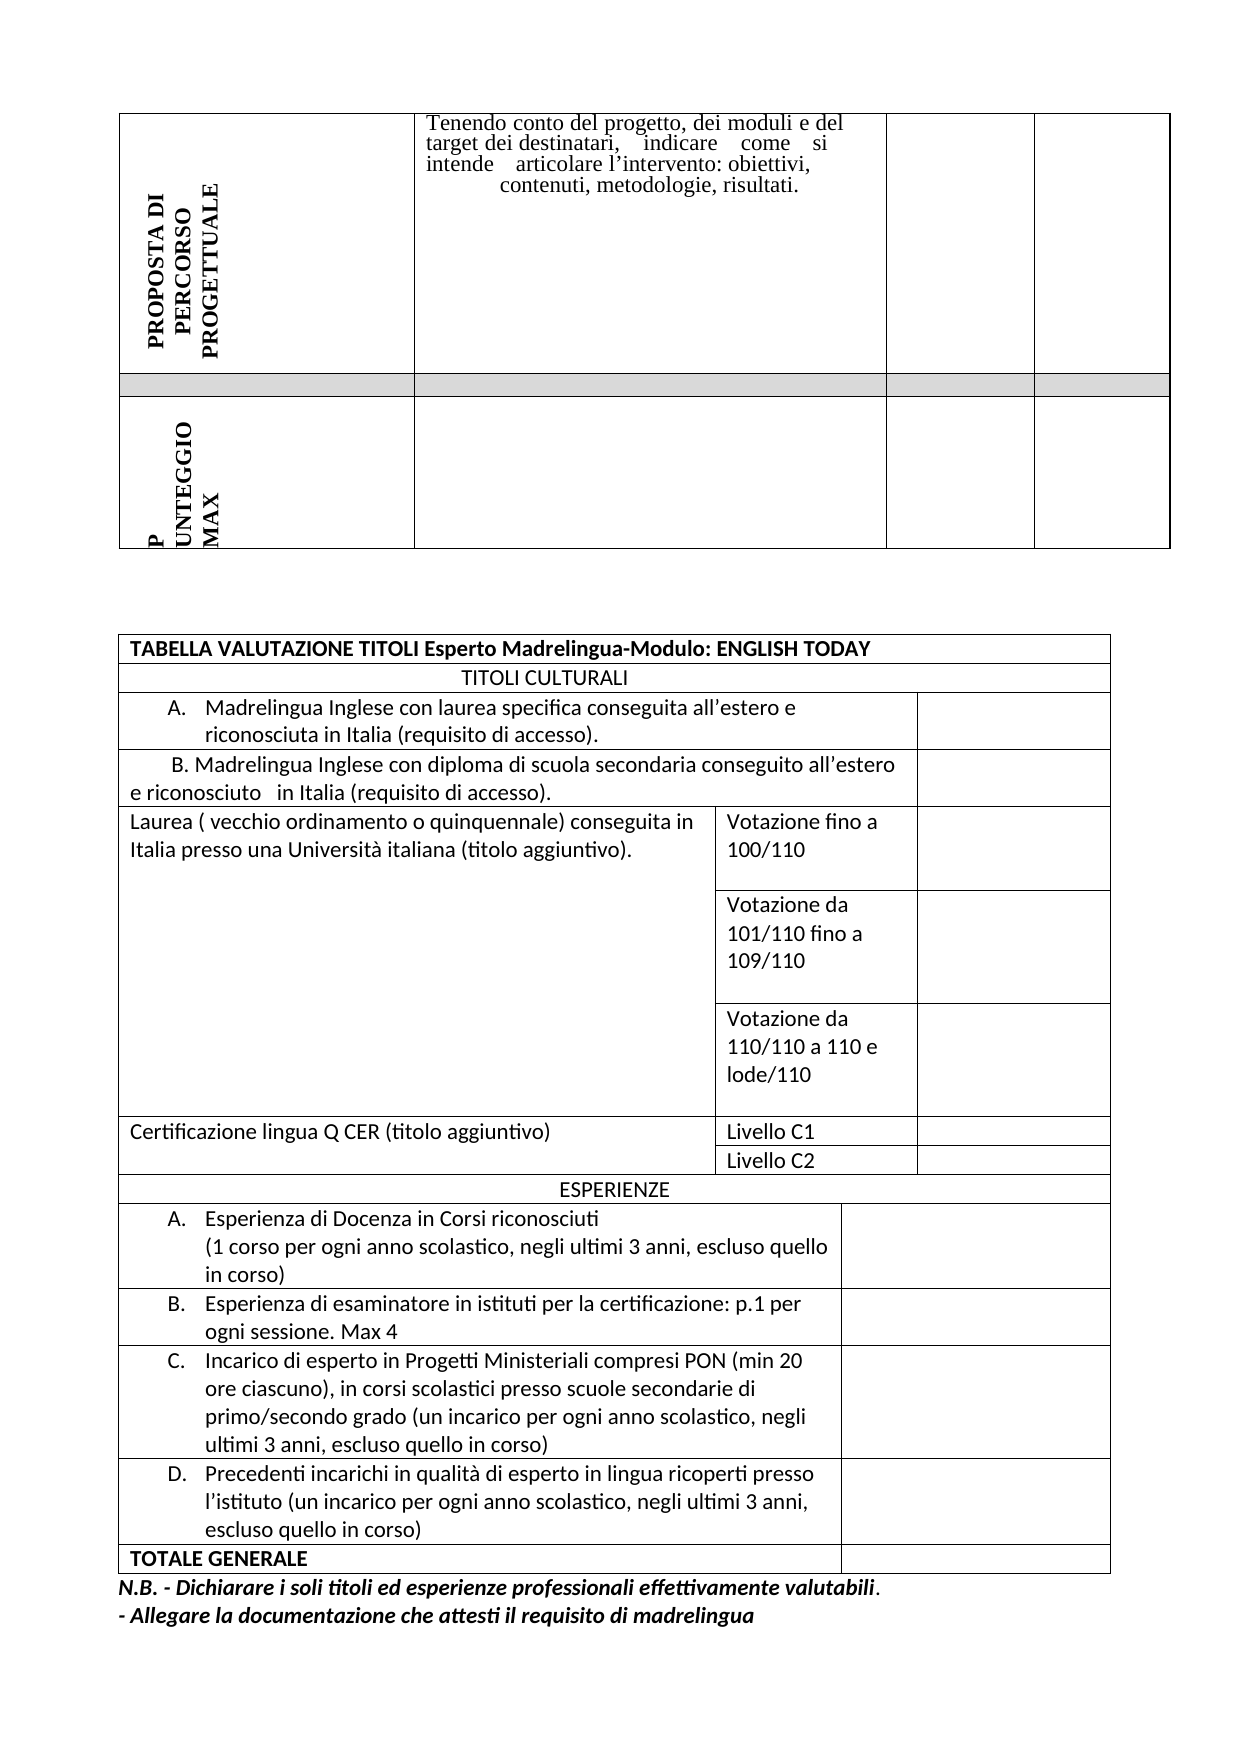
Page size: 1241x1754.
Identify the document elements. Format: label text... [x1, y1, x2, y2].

table_cell Laurea ( vecchio ordinamento o quinquennale) conseguita in Italia presso una Università italiana (titolo aggiuntivo). [119, 807, 715, 1116]
table_cell [842, 1545, 1110, 1572]
table_cell [918, 1117, 1110, 1145]
table_cell [842, 1289, 1110, 1345]
table_cell Certificazione lingua Q CER (titolo aggiuntivo) [119, 1117, 715, 1174]
table_cell Votazione da 101/110 fino a 109/110 [716, 891, 917, 1003]
table_cell B. Madrelingua Inglese con diploma di scuola secondaria conseguito all’estero e riconosciuto in Italia (requisito di accesso). [119, 750, 917, 806]
table_cell TOTALE GENERALE [119, 1545, 841, 1572]
table_header [1035, 114, 1169, 373]
table_cell [842, 1204, 1110, 1288]
table_cell [918, 891, 1110, 1003]
table_cell [918, 1146, 1110, 1174]
text N.B. - Dichiarare i soli titoli ed esperienze professionali effettivamente valutabili. [118, 1573, 1122, 1602]
table_cell [415, 397, 886, 548]
table_cell [1035, 374, 1169, 396]
text - Allegare la documentazione che attesti il requisito di madrelingua [118, 1602, 1122, 1629]
table_cell [918, 750, 1110, 806]
table_header TABELLA VALUTAZIONE TITOLI Esperto Madrelingua-Modulo: ENGLISH TODAY [119, 635, 1110, 662]
table_cell [842, 1346, 1110, 1458]
table_cell [415, 374, 886, 396]
table_cell [918, 693, 1110, 749]
table_cell Livello C1 [716, 1117, 917, 1145]
table_cell [918, 807, 1110, 889]
table_cell [842, 1459, 1110, 1543]
table_cell [120, 374, 414, 396]
table_cell Esperienza di Docenza in Corsi riconosciuti (1 corso per ogni anno scolastico, negli ultimi 3 anni, escluso quello in corso) [119, 1204, 841, 1288]
table_cell Votazione fino a 100/110 [716, 807, 917, 889]
table_cell [1035, 397, 1169, 548]
table_cell Livello C2 [716, 1146, 917, 1174]
table_cell [918, 1004, 1110, 1116]
table_cell Madrelingua Inglese con laurea specifica conseguita all’estero e riconosciuta in Italia (requisito di accesso). [119, 693, 917, 749]
table_cell Votazione da 110/110 a 110 e lode/110 [716, 1004, 917, 1116]
table_header [887, 114, 1034, 373]
table_header PROPOSTA DI PERCORSO PROGETTUALE [120, 114, 414, 373]
table_header Tenendo conto del progetto, dei moduli e del target dei destinatari, indicare come si intende articolare l’intervento: obiettivi, contenuti, metodologie, risultati. [415, 114, 886, 373]
table_cell Esperienza di esaminatore in istituti per la certificazione: p.1 per ogni sessione. Max 4 [119, 1289, 841, 1345]
table_cell [887, 397, 1034, 548]
table_cell PUNTEGGIO MAX [120, 397, 414, 548]
table_cell TITOLI CULTURALI [119, 664, 1110, 692]
table_cell Incarico di esperto in Progetti Ministeriali compresi PON (min 20 ore ciascuno), in corsi scolastici presso scuole secondarie di primo/secondo grado (un incarico per ogni anno scolastico, negli ultimi 3 anni, escluso quello in corso) [119, 1346, 841, 1458]
table_cell ESPERIENZE [119, 1175, 1110, 1203]
table_cell [887, 374, 1034, 396]
table_cell Precedenti incarichi in qualità di esperto in lingua ricoperti presso l’istituto (un incarico per ogni anno scolastico, negli ultimi 3 anni, escluso quello in corso) [119, 1459, 841, 1543]
